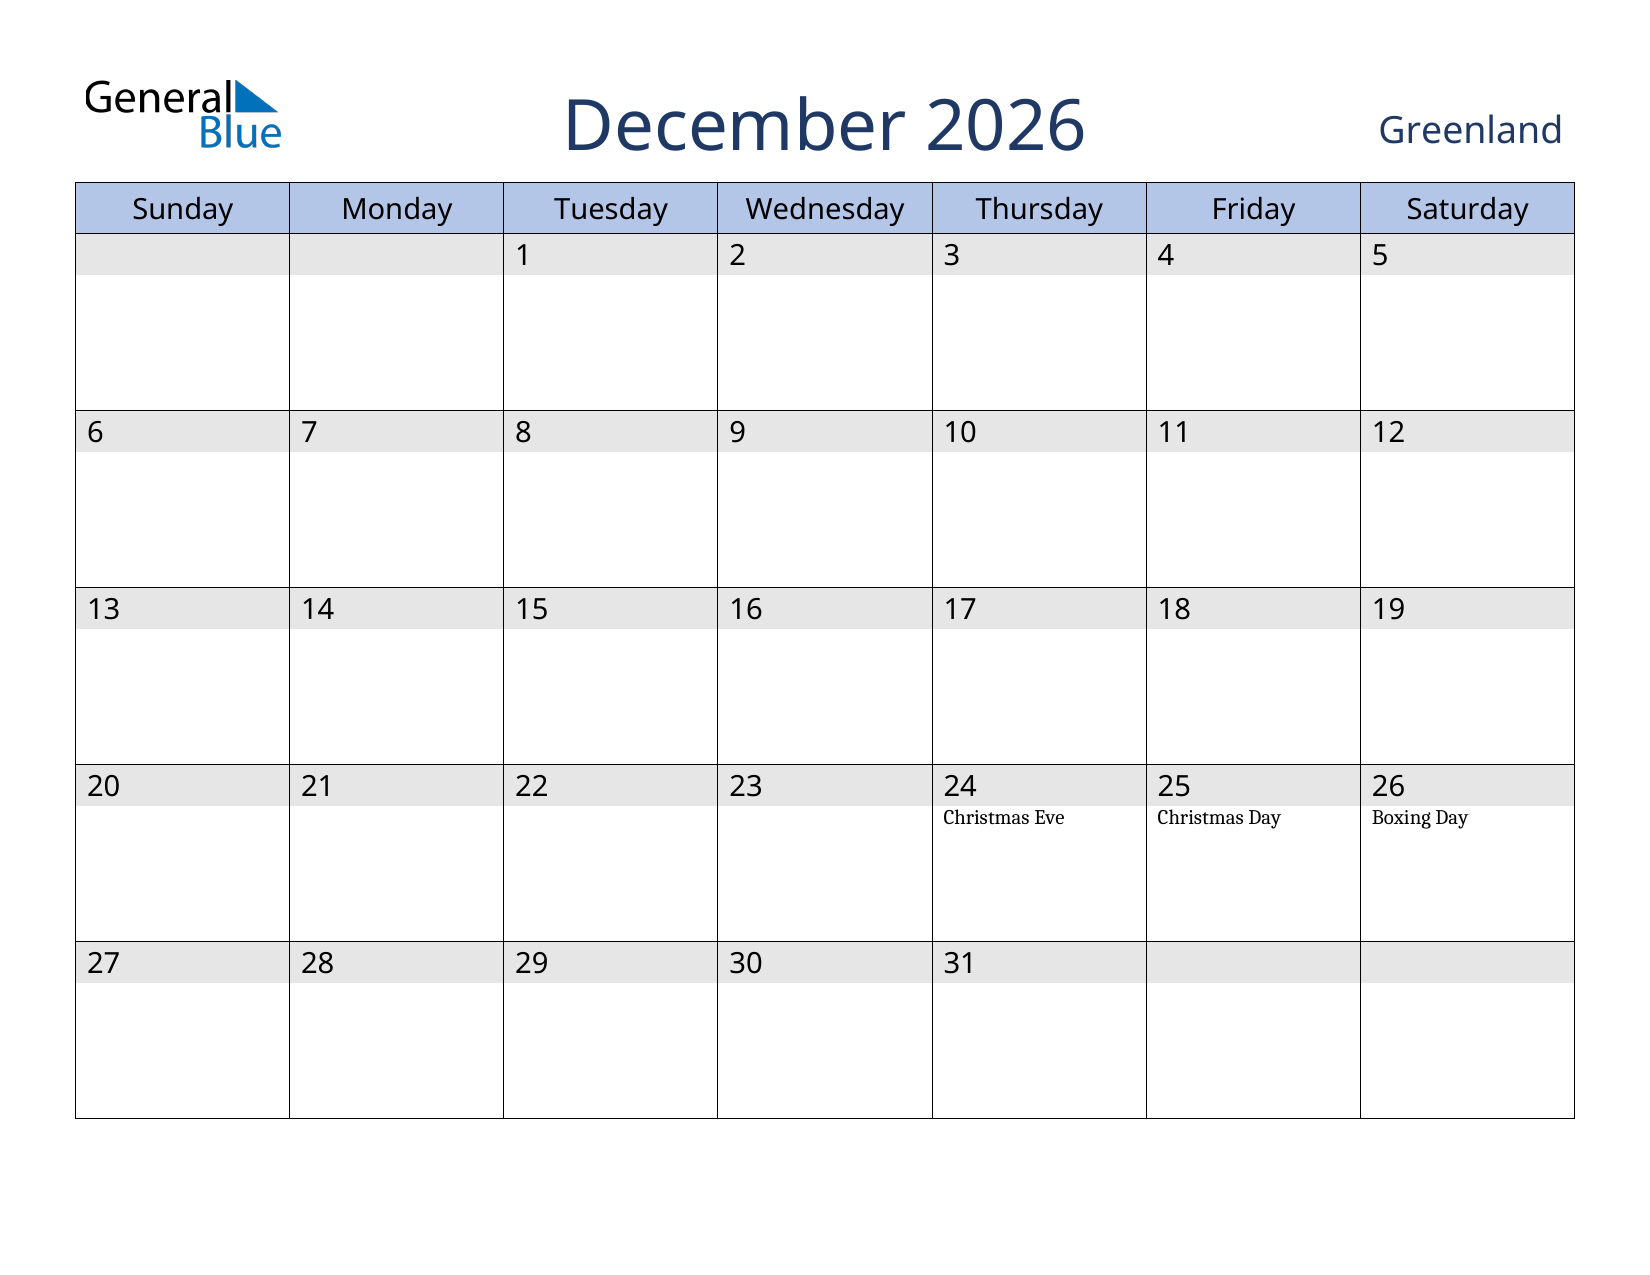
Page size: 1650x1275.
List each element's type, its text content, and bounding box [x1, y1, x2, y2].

table_cell 5 [1361, 234, 1574, 275]
table_cell 19 [1361, 588, 1574, 629]
table_cell 17 [933, 588, 1146, 629]
table_header December 2026 [504, 75, 1146, 182]
table_cell 31 [933, 942, 1146, 983]
table_cell 23 [718, 765, 932, 806]
table_cell 30 [718, 942, 932, 983]
table_cell [718, 275, 932, 410]
table_cell [1361, 452, 1574, 587]
table_cell [504, 452, 717, 587]
table_header Greenland [1146, 75, 1574, 182]
table_cell [718, 983, 932, 1118]
table_cell 14 [290, 588, 503, 629]
table_cell 29 [504, 942, 717, 983]
table_header [76, 75, 503, 182]
table_cell 20 [76, 765, 289, 806]
table_cell [504, 806, 717, 941]
table_cell [718, 806, 932, 941]
table_cell [1147, 942, 1360, 983]
table_cell [504, 983, 717, 1118]
table_cell Boxing Day [1361, 806, 1574, 941]
table_cell [76, 452, 289, 587]
table_cell [933, 275, 1146, 410]
table_cell 18 [1147, 588, 1360, 629]
table_cell [290, 629, 503, 764]
table_cell [1361, 983, 1574, 1118]
table_cell Thursday [933, 183, 1146, 233]
table_cell Friday [1147, 183, 1360, 233]
table_cell 22 [504, 765, 717, 806]
table_cell [718, 452, 932, 587]
table_cell [76, 983, 289, 1118]
table_cell [76, 234, 289, 275]
table_cell 13 [76, 588, 289, 629]
table_cell Tuesday [504, 183, 717, 233]
table_cell [933, 983, 1146, 1118]
table_cell [1147, 983, 1360, 1118]
table_cell [1147, 452, 1360, 587]
table_cell 28 [290, 942, 503, 983]
table_cell [290, 983, 503, 1118]
table_cell Sunday [76, 183, 289, 233]
table_cell 12 [1361, 411, 1574, 452]
table_cell [290, 275, 503, 410]
table_cell 6 [76, 411, 289, 452]
table_cell 3 [933, 234, 1146, 275]
table_cell Saturday [1361, 183, 1574, 233]
table_cell Christmas Day [1147, 806, 1360, 941]
table_cell [504, 275, 717, 410]
table_cell 24 [933, 765, 1146, 806]
table_cell 10 [933, 411, 1146, 452]
table_cell 4 [1147, 234, 1360, 275]
table_cell 16 [718, 588, 932, 629]
table_cell 25 [1147, 765, 1360, 806]
table_cell 1 [504, 234, 717, 275]
table_cell Wednesday [718, 183, 932, 233]
table_cell [76, 275, 289, 410]
table_cell [76, 806, 289, 941]
table_cell 21 [290, 765, 503, 806]
table_cell [1147, 275, 1360, 410]
table_cell 8 [504, 411, 717, 452]
table_cell [718, 629, 932, 764]
table_cell [290, 234, 503, 275]
table_cell [1361, 275, 1574, 410]
table_cell [76, 629, 289, 764]
table_cell Christmas Eve [933, 806, 1146, 941]
table_cell Monday [290, 183, 503, 233]
table_cell 15 [504, 588, 717, 629]
table_cell [933, 629, 1146, 764]
table_cell 27 [76, 942, 289, 983]
table_cell [933, 452, 1146, 587]
table_cell 9 [718, 411, 932, 452]
table_cell [290, 806, 503, 941]
table_cell [1361, 629, 1574, 764]
table_cell [290, 452, 503, 587]
picture [86, 80, 281, 148]
table_cell [1361, 942, 1574, 983]
table_cell 2 [718, 234, 932, 275]
table_cell [1147, 629, 1360, 764]
table_cell 11 [1147, 411, 1360, 452]
table_cell [504, 629, 717, 764]
table_cell 26 [1361, 765, 1574, 806]
table_cell 7 [290, 411, 503, 452]
